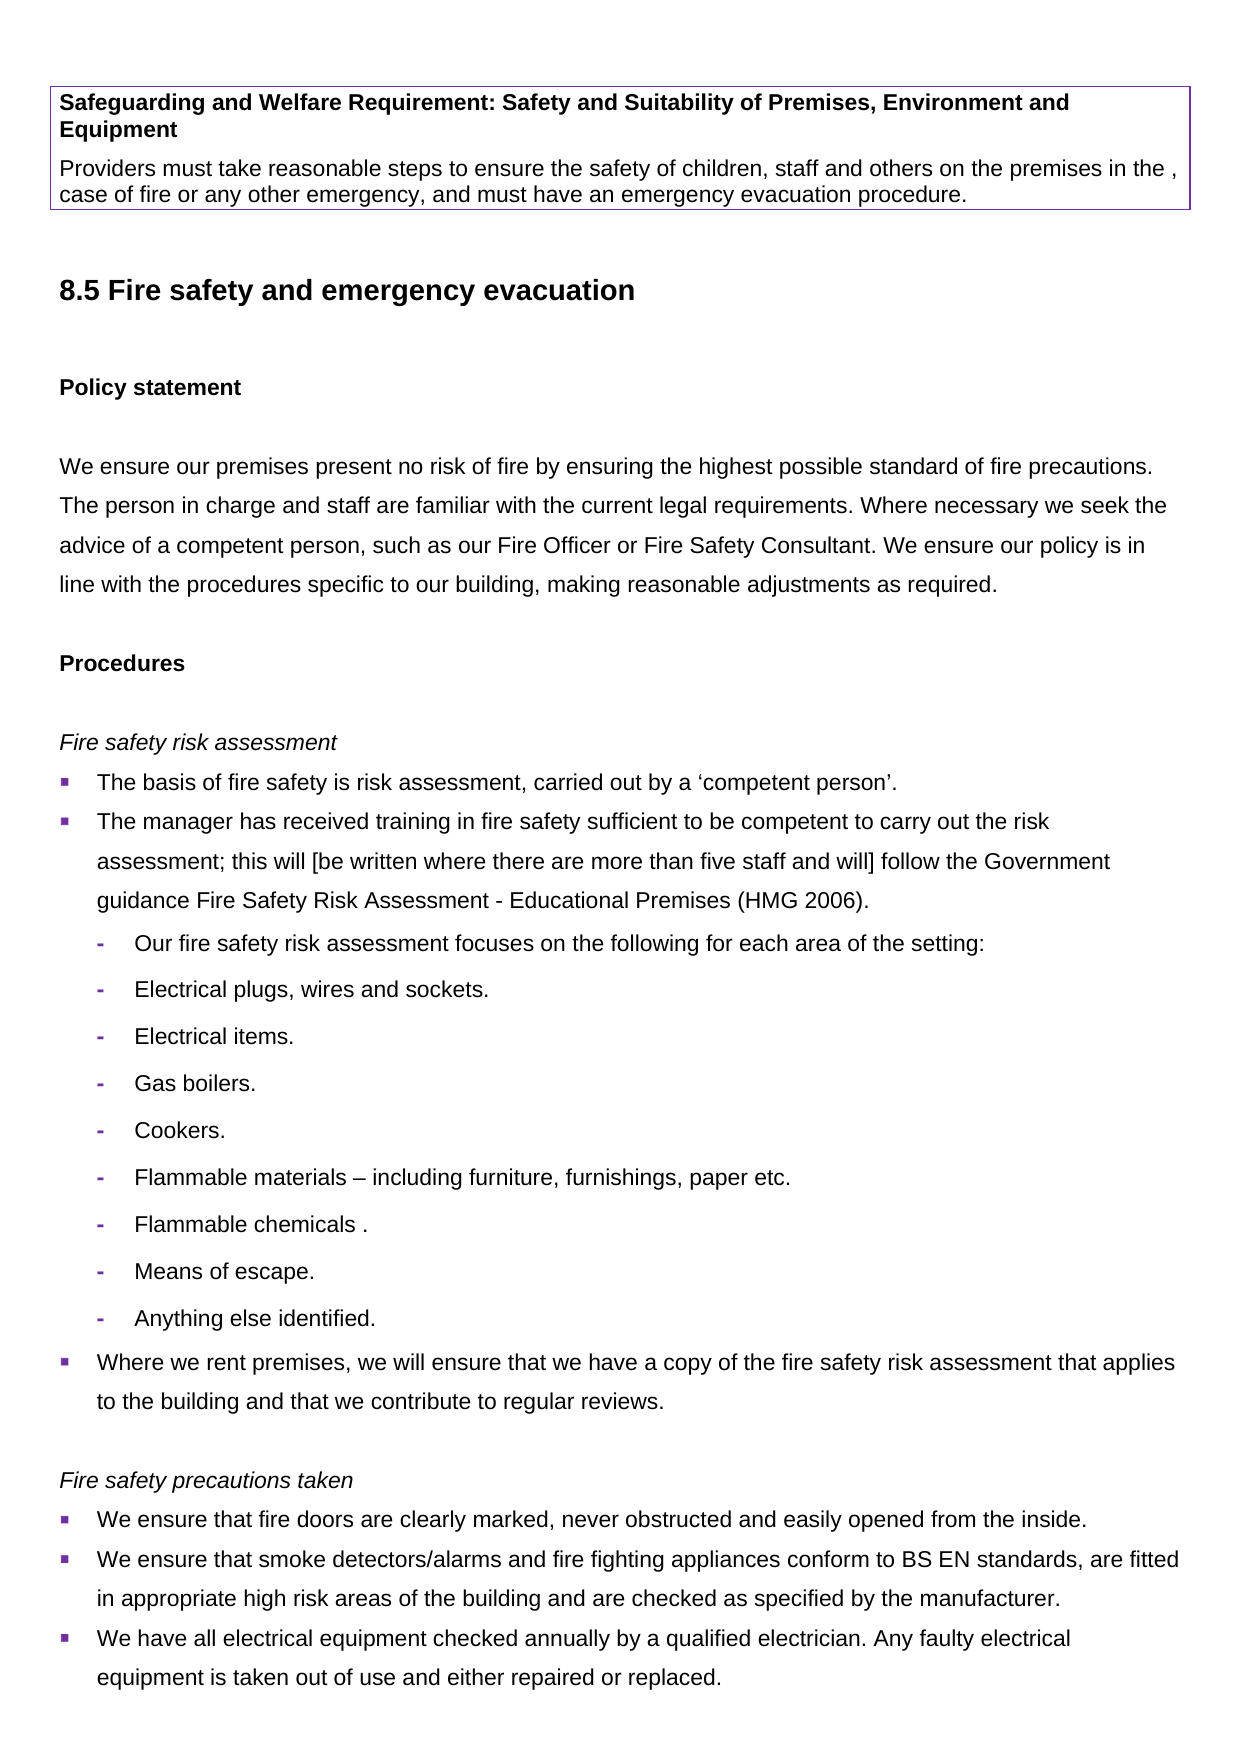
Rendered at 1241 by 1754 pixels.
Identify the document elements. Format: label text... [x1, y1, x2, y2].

list Electrical plugs, wires and sockets. [97, 973, 1181, 1005]
text Fire safety risk assessment [59, 729, 1181, 756]
list The manager has received training in fire safety sufficient to be competent to carry out the risk assessment; this will [be written where there are more than five staff and will] follow the Government guidance Fire Safety Risk Assessment - Educational Premises (HMG 2006). [59, 808, 1181, 913]
list Gas boilers. [97, 1067, 1181, 1098]
text 8.5 Fire safety and emergency evacuation [59, 273, 1181, 307]
list The basis of fire safety is risk assessment, carried out by a ‘competent person’. [59, 769, 1181, 795]
list Cookers. [97, 1114, 1181, 1145]
text Procedures [59, 650, 1181, 677]
text We ensure our premises present no risk of fire by ensuring the highest possible standard of fire precautions. The person in charge and staff are familiar with the current legal requirements. Where necessary we seek the advice of a competent person, such as our Fire Officer or Fire Safety Consultant. We ensure our policy is in line with the procedures specific to our building, making reasonable adjustments as required. [59, 453, 1181, 598]
list Our fire safety risk assessment focuses on the following for each area of the setting: [97, 927, 1181, 958]
list Where we rent premises, we will ensure that we have a copy of the fire safety risk assessment that applies to the building and that we contribute to regular reviews. [59, 1348, 1181, 1414]
list We have all electrical equipment checked annually by a qualified electrician. Any faulty electrical equipment is taken out of use and either repaired or replaced. [59, 1625, 1181, 1691]
list We ensure that fire doors are clearly marked, never obstructed and easily opened from the inside. [59, 1506, 1181, 1533]
list Means of escape. [97, 1255, 1181, 1286]
list Flammable chemicals . [97, 1208, 1181, 1239]
text Policy statement [59, 374, 1181, 400]
list Anything else identified. [97, 1302, 1181, 1333]
text Fire safety precautions taken [59, 1467, 1181, 1493]
list Electrical items. [97, 1020, 1181, 1052]
list We ensure that smoke detectors/alarms and fire fighting appliances conform to BS EN standards, are fitted in appropriate high risk areas of the building and are checked as specified by the manufacturer. [59, 1546, 1181, 1612]
list Flammable materials – including furniture, furnishings, paper etc. [97, 1161, 1181, 1192]
